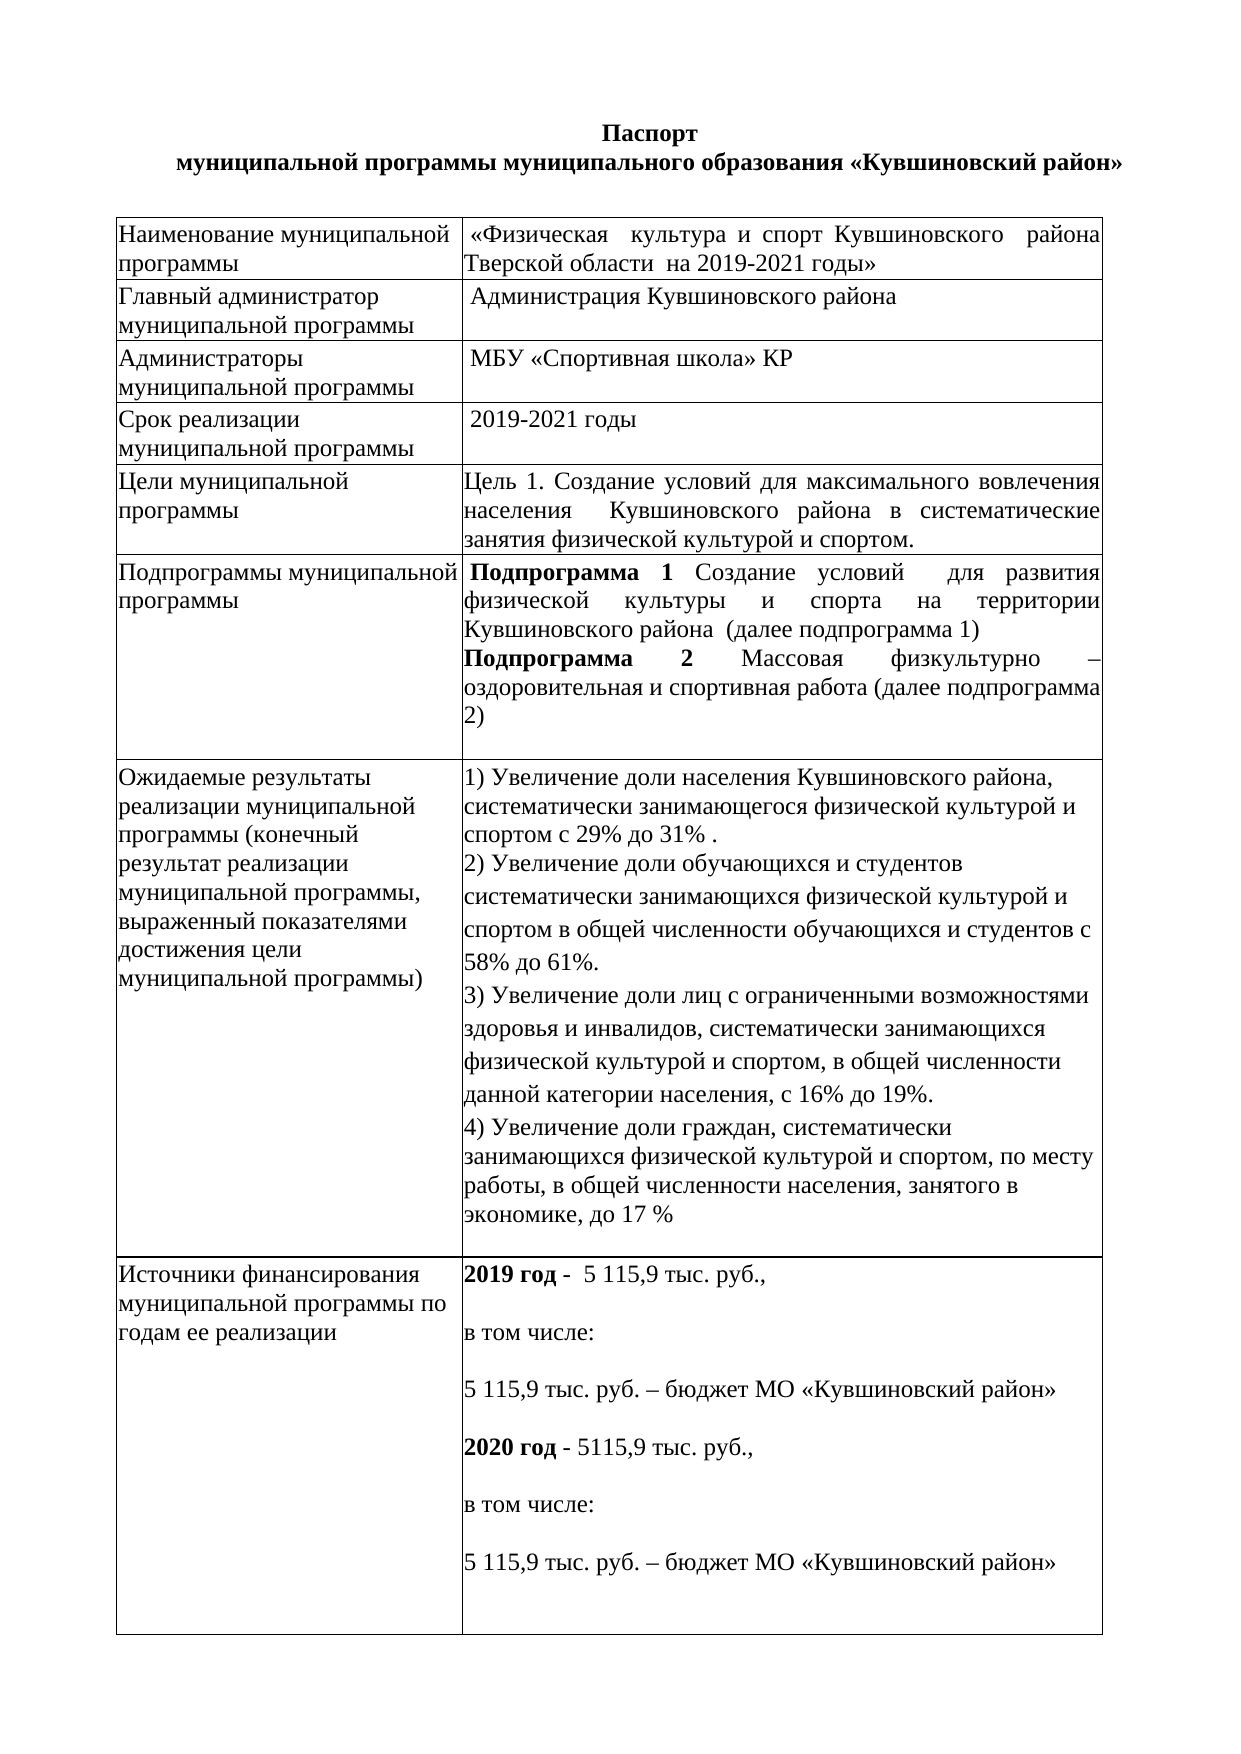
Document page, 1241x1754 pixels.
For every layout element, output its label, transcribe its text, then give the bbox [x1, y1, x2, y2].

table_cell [117, 1258, 462, 1634]
table_cell Подпрограмма 1 Создание условий для развития физической культуры и спорта на территории Кувшиновского района (далее подпрограмма 1) Подпрограмма 2 Массовая физкультурно – оздоровительная и спортивная работа (далее подпрограмма 2) [463, 555, 1102, 759]
table_cell Ожидаемые результаты реализации муниципальной программы (конечный результат реализации муниципальной программы, выраженный показателями достижения цели муниципальной программы) [117, 760, 462, 1256]
table_header «Физическая культура и спорт Кувшиновского района Тверской области на 2019-2021 годы» [463, 218, 1102, 278]
table_cell МБУ «Спортивная школа» КР [463, 341, 1102, 402]
table_cell Цели муниципальной программы [117, 465, 462, 554]
table_cell 1) Увеличение доли населения Кувшиновского района, систематически занимающегося физической культурой и спортом с 29% до 31% . 2) Увеличение доли обучающихся и студентов систематически занимающихся физической культурой и спортом в общей численности обучающихся и студентов с 58% до 61%. 3) Увеличение доли лиц с ограниченными возможностями здоровья и инвалидов, систематически занимающихся физической культурой и спортом, в общей численности данной категории населения, с 16% до 19%. 4) Увеличение доли граждан, систематически занимающихся физической культурой и спортом, по месту работы, в общей численности населения, занятого в экономике, до 17 % [463, 760, 1102, 1256]
table_cell Главный администратор муниципальной программы [117, 280, 462, 340]
table_cell Администрация Кувшиновского района [463, 280, 1102, 340]
table_cell Срок реализации муниципальной программы [117, 403, 462, 463]
table_cell Цель 1. Создание условий для максимального вовлечения населения Кувшиновского района в систематические занятия физической культурой и спортом. [463, 465, 1102, 554]
table_header Наименование муниципальной программы [117, 218, 462, 278]
table_cell Администраторы муниципальной программы [117, 341, 462, 402]
table_cell 2019-2021 годы [463, 403, 1102, 463]
subtitle Паспорт муниципальной программы муниципального образования «Кувшиновский район» [118, 118, 1181, 176]
table_cell Подпрограммы муниципальной программы [117, 555, 462, 759]
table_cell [463, 1258, 1102, 1634]
